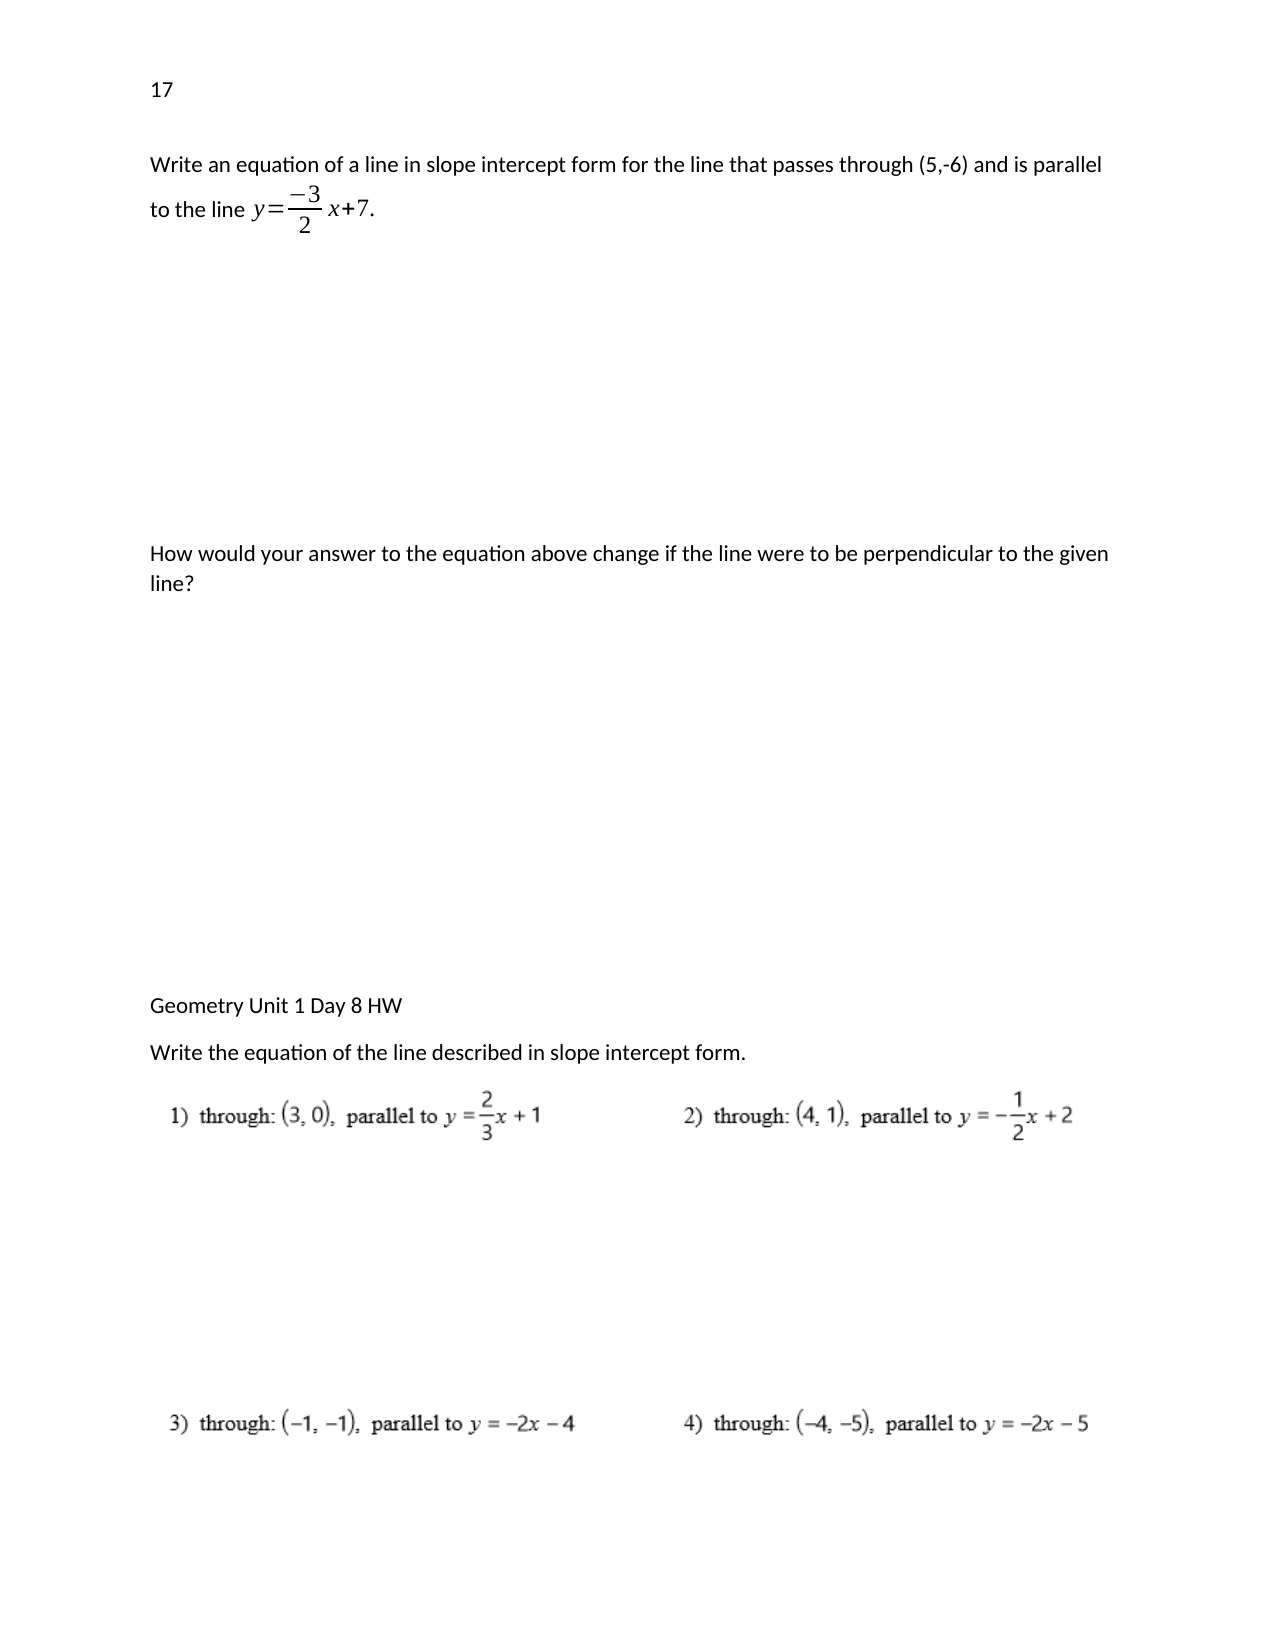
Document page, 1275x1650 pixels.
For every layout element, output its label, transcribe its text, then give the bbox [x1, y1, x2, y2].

picture [150, 1085, 1125, 1473]
text How would your answer to the equation above change if the line were to be perpendicular to the given line? [150, 539, 1125, 597]
text Write the equation of the line described in slope intercept form. [150, 1038, 1125, 1066]
text Geometry Unit 1 Day 8 HW [150, 991, 1125, 1019]
text Write an equation of a line in slope intercept form for the line that passes through (5,-6) and is parallel to the line [150, 150, 1125, 239]
